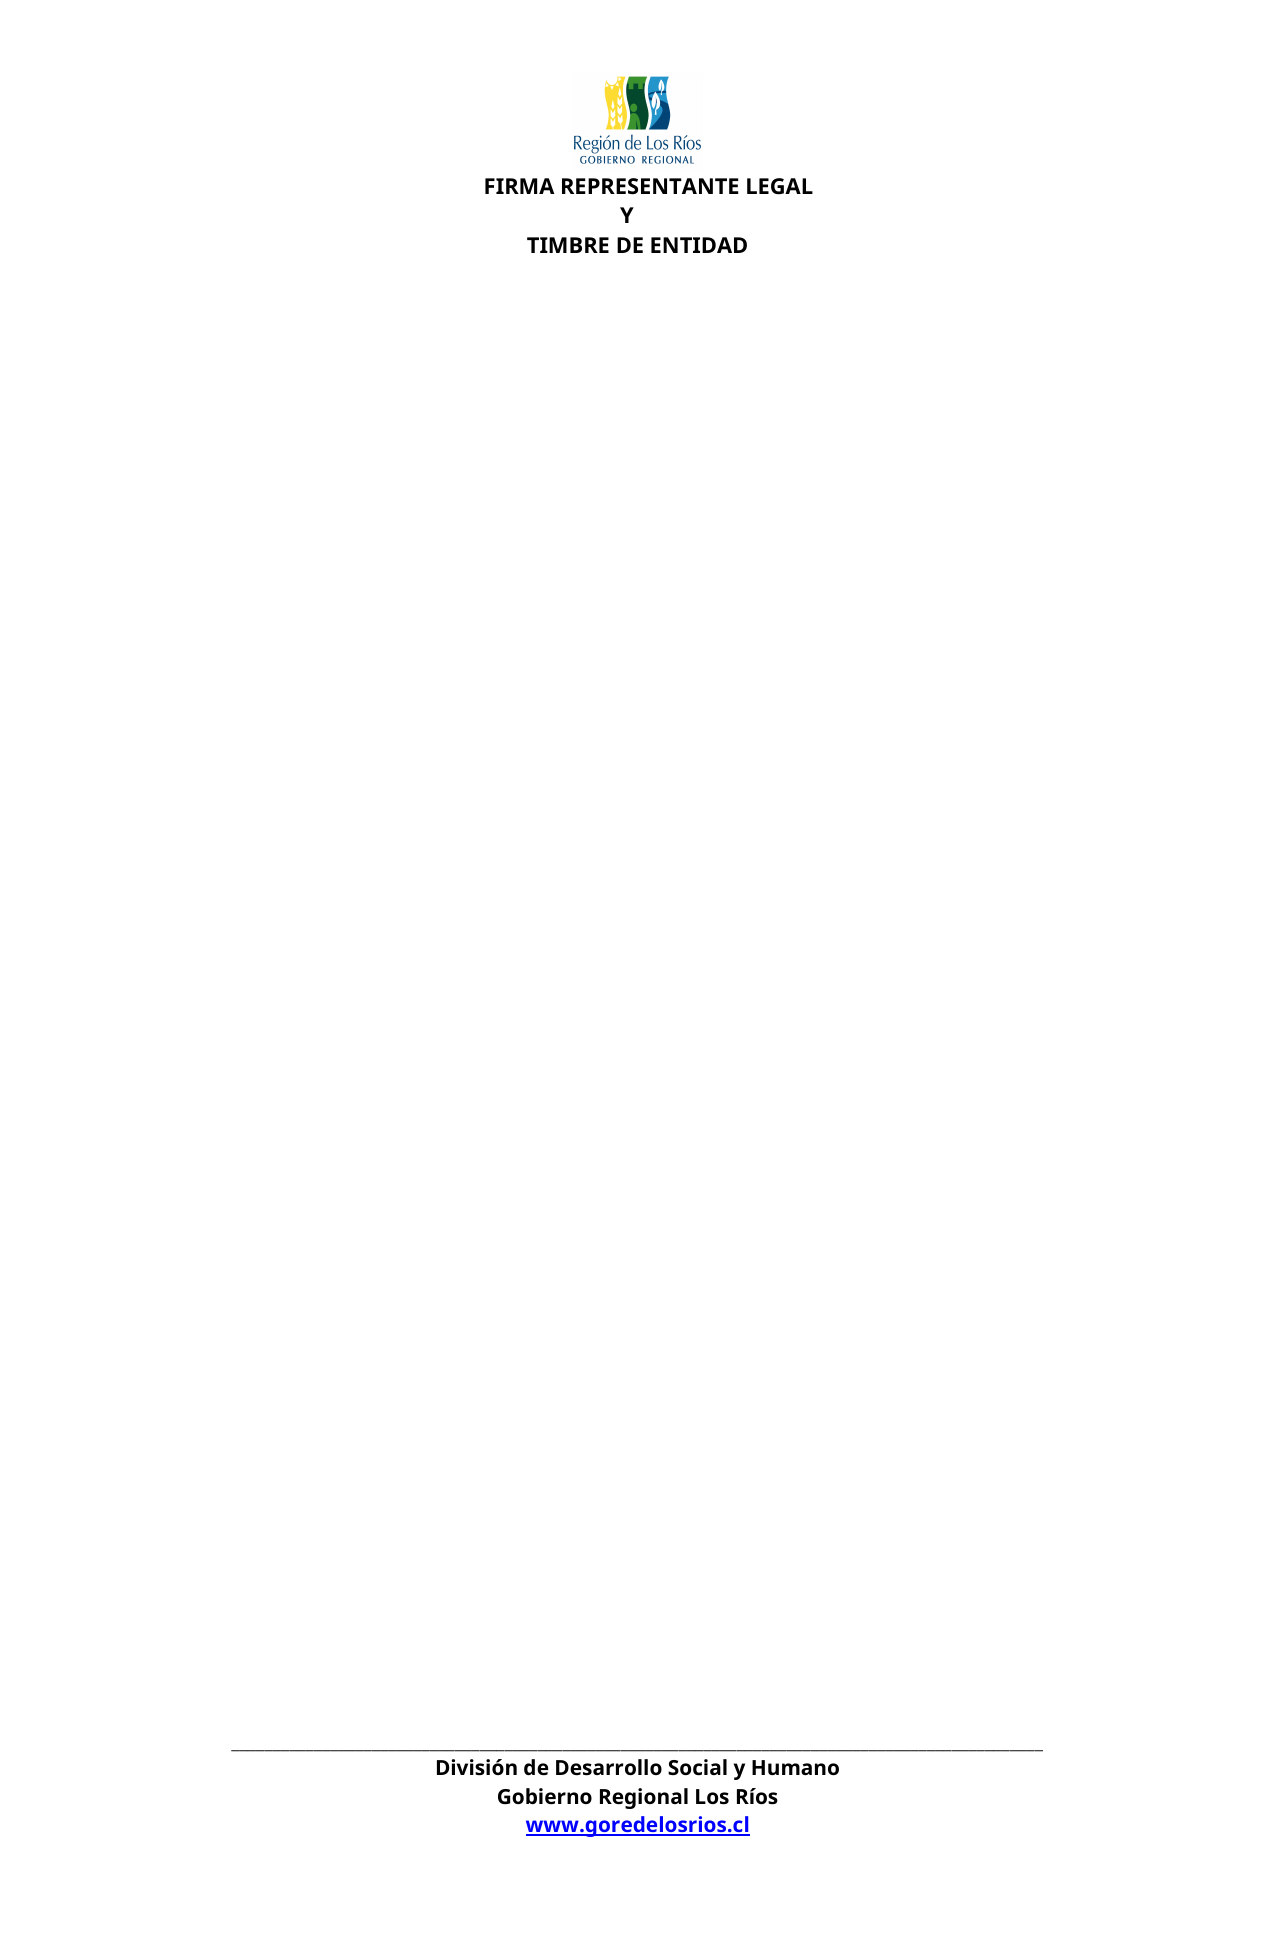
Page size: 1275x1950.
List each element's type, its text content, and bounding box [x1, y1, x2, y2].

text TIMBRE DE ENTIDAD [177, 230, 1098, 260]
picture [571, 73, 704, 171]
text FIRMA REPRESENTANTE LEGAL [177, 171, 1098, 201]
text Y [177, 201, 1098, 230]
